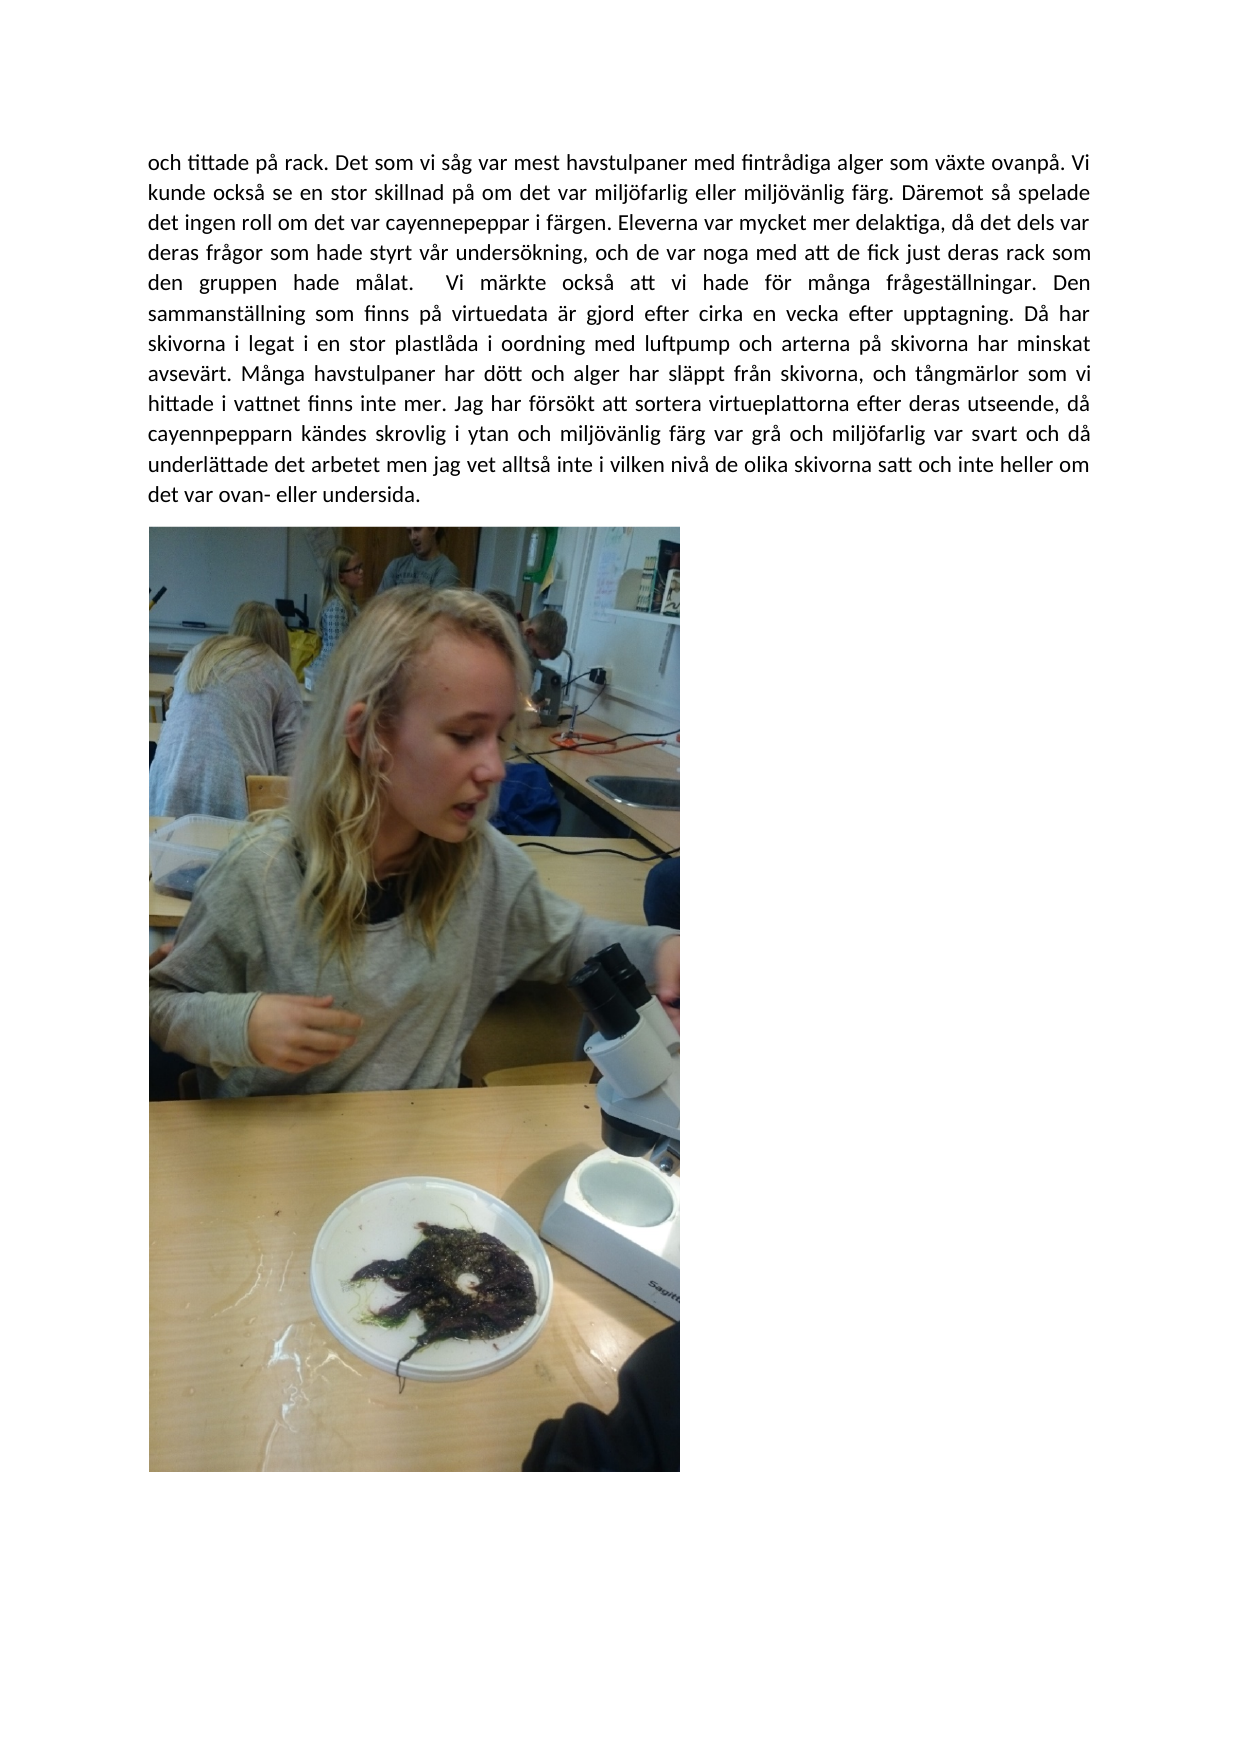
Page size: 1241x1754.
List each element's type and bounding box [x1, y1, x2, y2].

text [148, 148, 1093, 508]
picture [149, 528, 680, 1472]
